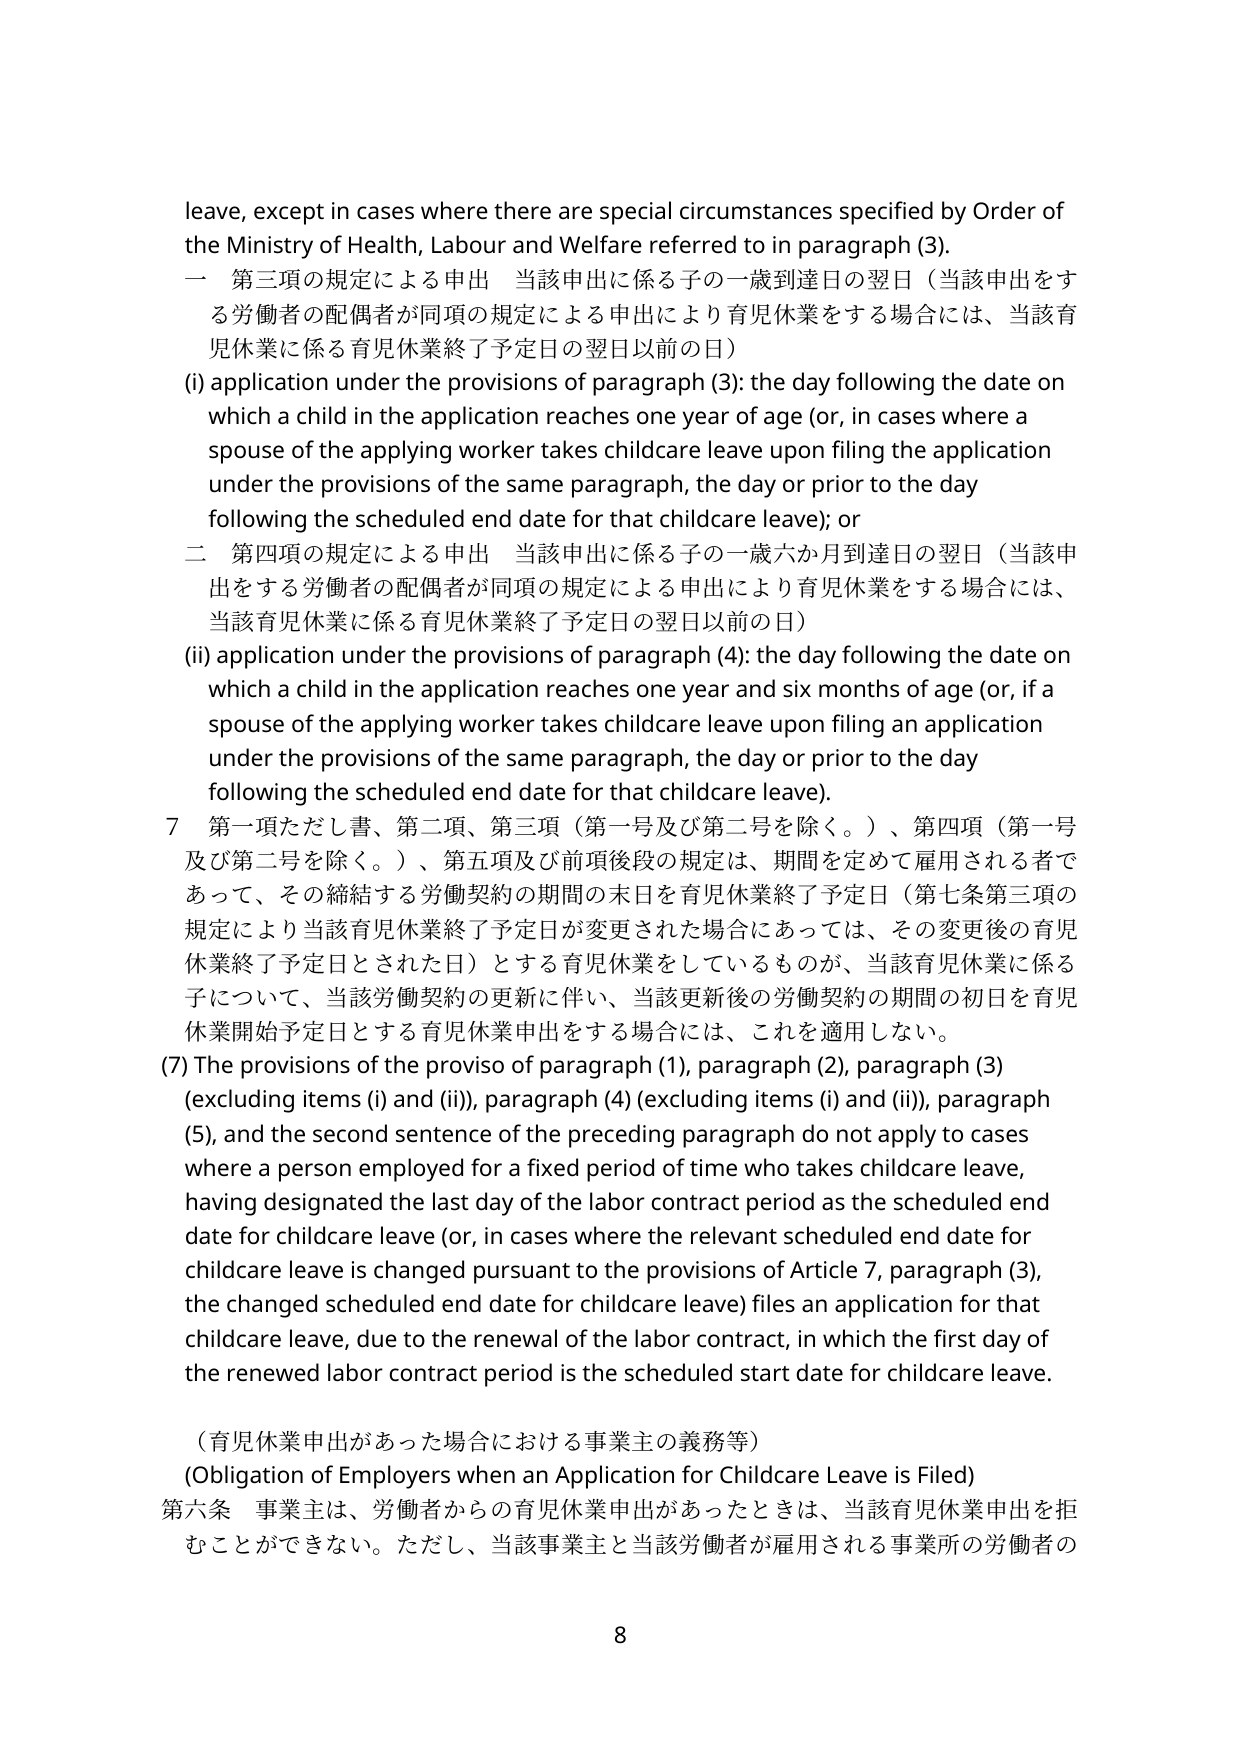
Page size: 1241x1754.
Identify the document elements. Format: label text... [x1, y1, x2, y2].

text 二 第四項の規定による申出 当該申出に係る子の一歳六か月到達日の翌日（当該申出をする労働者の配偶者が同項の規定による申出により育児休業をする場合には、当該育児休業に係る育児休業終了予定日の翌日以前の日） [184, 535, 1079, 638]
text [161, 194, 1079, 262]
text （育児休業申出があった場合における事業主の義務等） [184, 1424, 1079, 1458]
text (Obligation of Employers when an Application for Childcare Leave is Filed) [184, 1458, 1079, 1492]
text 一 第三項の規定による申出 当該申出に係る子の一歳到達日の翌日（当該申出をする労働者の配偶者が同項の規定による申出により育児休業をする場合には、当該育児休業に係る育児休業終了予定日の翌日以前の日） [184, 262, 1079, 364]
text (i) application under the provisions of paragraph (3): the day following the date on which a child in the application reaches one year of age (or, in cases where a spouse of the applying worker takes childcare leave upon filing the application under the provisions of the same paragraph, the day or prior to the day following the scheduled end date for that childcare leave); or [184, 364, 1079, 535]
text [161, 1492, 1079, 1560]
text ７ 第一項ただし書、第二項、第三項（第一号及び第二号を除く。）、第四項（第一号及び第二号を除く。）、第五項及び前項後段の規定は、期間を定めて雇用される者であって、その締結する労働契約の期間の末日を育児休業終了予定日（第七条第三項の規定により当該育児休業終了予定日が変更された場合にあっては、その変更後の育児休業終了予定日とされた日）とする育児休業をしているものが、当該育児休業に係る子について、当該労働契約の更新に伴い、当該更新後の労働契約の期間の初日を育児休業開始予定日とする育児休業申出をする場合には、これを適用しない。 [161, 809, 1079, 1048]
text (ii) application under the provisions of paragraph (4): the day following the date on which a child in the application reaches one year and six months of age (or, if a spouse of the applying worker takes childcare leave upon filing an application under the provisions of the same paragraph, the day or prior to the day following the scheduled end date for that childcare leave). [184, 638, 1079, 809]
text (7) The provisions of the proviso of paragraph (1), paragraph (2), paragraph (3) (excluding items (i) and (ii)), paragraph (4) (excluding items (i) and (ii)), paragraph (5), and the second sentence of the preceding paragraph do not apply to cases where a person employed for a fixed period of time who takes childcare leave, having designated the last day of the labor contract period as the scheduled end date for childcare leave (or, in cases where the relevant scheduled end date for childcare leave is changed pursuant to the provisions of Article 7, paragraph (3), the changed scheduled end date for childcare leave) files an application for that childcare leave, due to the renewal of the labor contract, in which the first day of the renewed labor contract period is the scheduled start date for childcare leave. [161, 1048, 1079, 1389]
